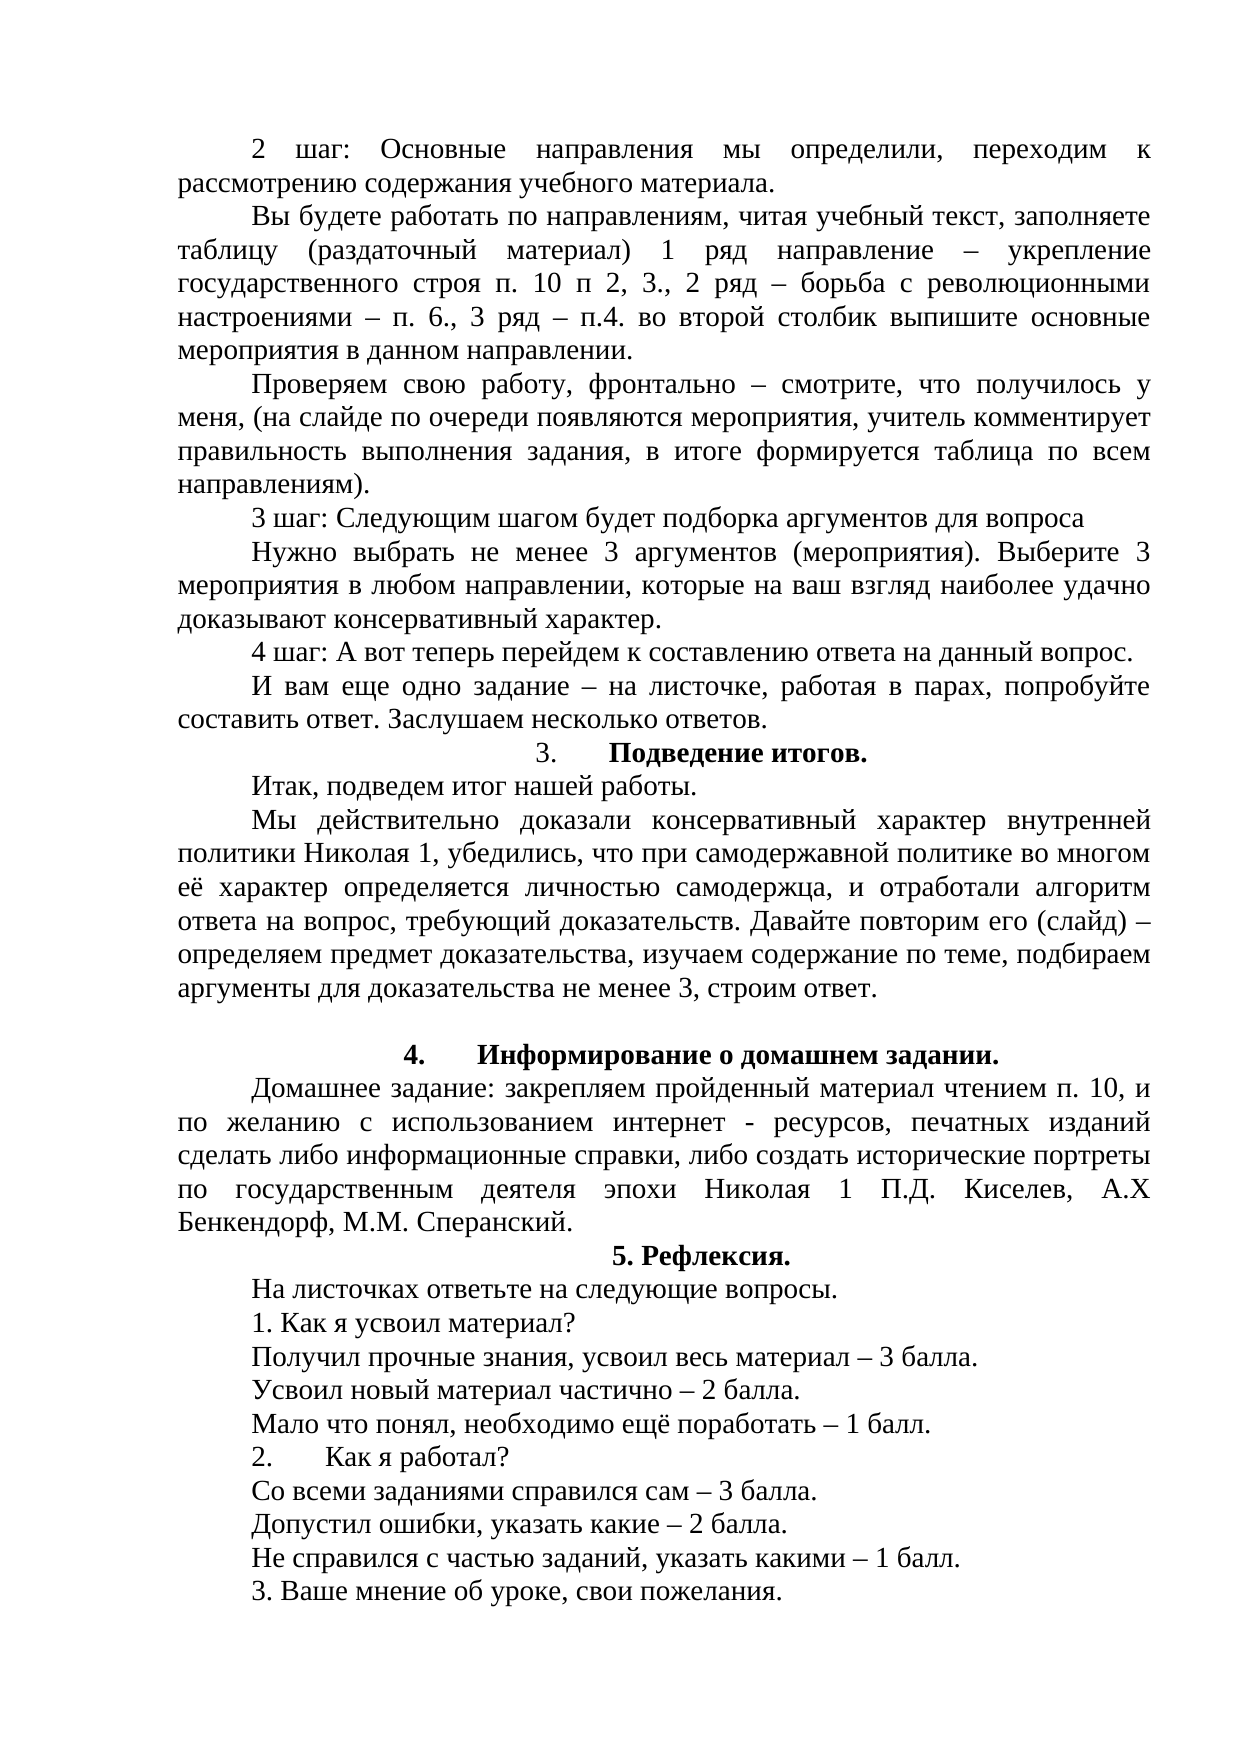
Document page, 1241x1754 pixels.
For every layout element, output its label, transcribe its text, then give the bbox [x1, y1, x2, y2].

text Мало что понял, необходимо ещё поработать – 1 балл. [177, 1406, 1152, 1439]
text Вы будете работать по направлениям, читая учебный текст, заполняете таблицу (раздаточный материал) 1 ряд направление – укрепление государственного строя п. 10 п 2, 3., 2 ряд – борьба с революционными настроениями – п. 6., 3 ряд – п.4. во второй столбик выпишите основные мероприятия в данном направлении. [177, 198, 1152, 366]
text Усвоил новый материал частично – 2 балла. [177, 1372, 1152, 1406]
list Подведение итогов. [177, 735, 1152, 768]
text 3. Ваше мнение об уроке, свои пожелания. [177, 1573, 1152, 1607]
text Проверяем свою работу, фронтально – смотрите, что получилось у меня, (на слайде по очереди появляются мероприятия, учитель комментирует правильность выполнения задания, в итоге формируется таблица по всем направлениям). [177, 366, 1152, 500]
list Как я работал? [177, 1439, 1152, 1473]
text На листочках ответьте на следующие вопросы. [177, 1272, 1152, 1305]
text 2 шаг: Основные направления мы определили, переходим к рассмотрению содержания учебного материала. [177, 131, 1152, 198]
text Не справился с частью заданий, указать какими – 1 балл. [177, 1540, 1152, 1573]
text 5. Рефлексия. [177, 1238, 1152, 1272]
text Нужно выбрать не менее 3 аргументов (мероприятия). Выберите 3 мероприятия в любом направлении, которые на ваш взгляд наиболее удачно доказывают консервативный характер. [177, 534, 1152, 634]
list Информирование о домашнем задании. [177, 1037, 1152, 1070]
text 3 шаг: Следующим шагом будет подборка аргументов для вопроса [177, 500, 1152, 534]
text Получил прочные знания, усвоил весь материал – 3 балла. [177, 1339, 1152, 1372]
text 1. Как я усвоил материал? [177, 1305, 1152, 1339]
text 4 шаг: А вот теперь перейдем к составлению ответа на данный вопрос. [177, 634, 1152, 668]
text Мы действительно доказали консервативный характер внутренней политики Николая 1, убедились, что при самодержавной политике во многом её характер определяется личностью самодержца, и отработали алгоритм ответа на вопрос, требующий доказательств. Давайте повторим его (слайд) – определяем предмет доказательства, изучаем содержание по теме, подбираем аргументы для доказательства не менее 3, строим ответ. [177, 802, 1152, 1003]
text Домашнее задание: закрепляем пройденный материал чтением п. 10, и по желанию с использованием интернет - ресурсов, печатных изданий сделать либо информационные справки, либо создать исторические портреты по государственным деятеля эпохи Николая 1 П.Д. Киселев, А.Х Бенкендорф, М.М. Сперанский. [177, 1070, 1152, 1238]
text И вам еще одно задание – на листочке, работая в парах, попробуйте составить ответ. Заслушаем несколько ответов. [177, 668, 1152, 735]
text Со всеми заданиями справился сам – 3 балла. [177, 1473, 1152, 1506]
text Допустил ошибки, указать какие – 2 балла. [177, 1506, 1152, 1540]
text Итак, подведем итог нашей работы. [177, 768, 1152, 802]
